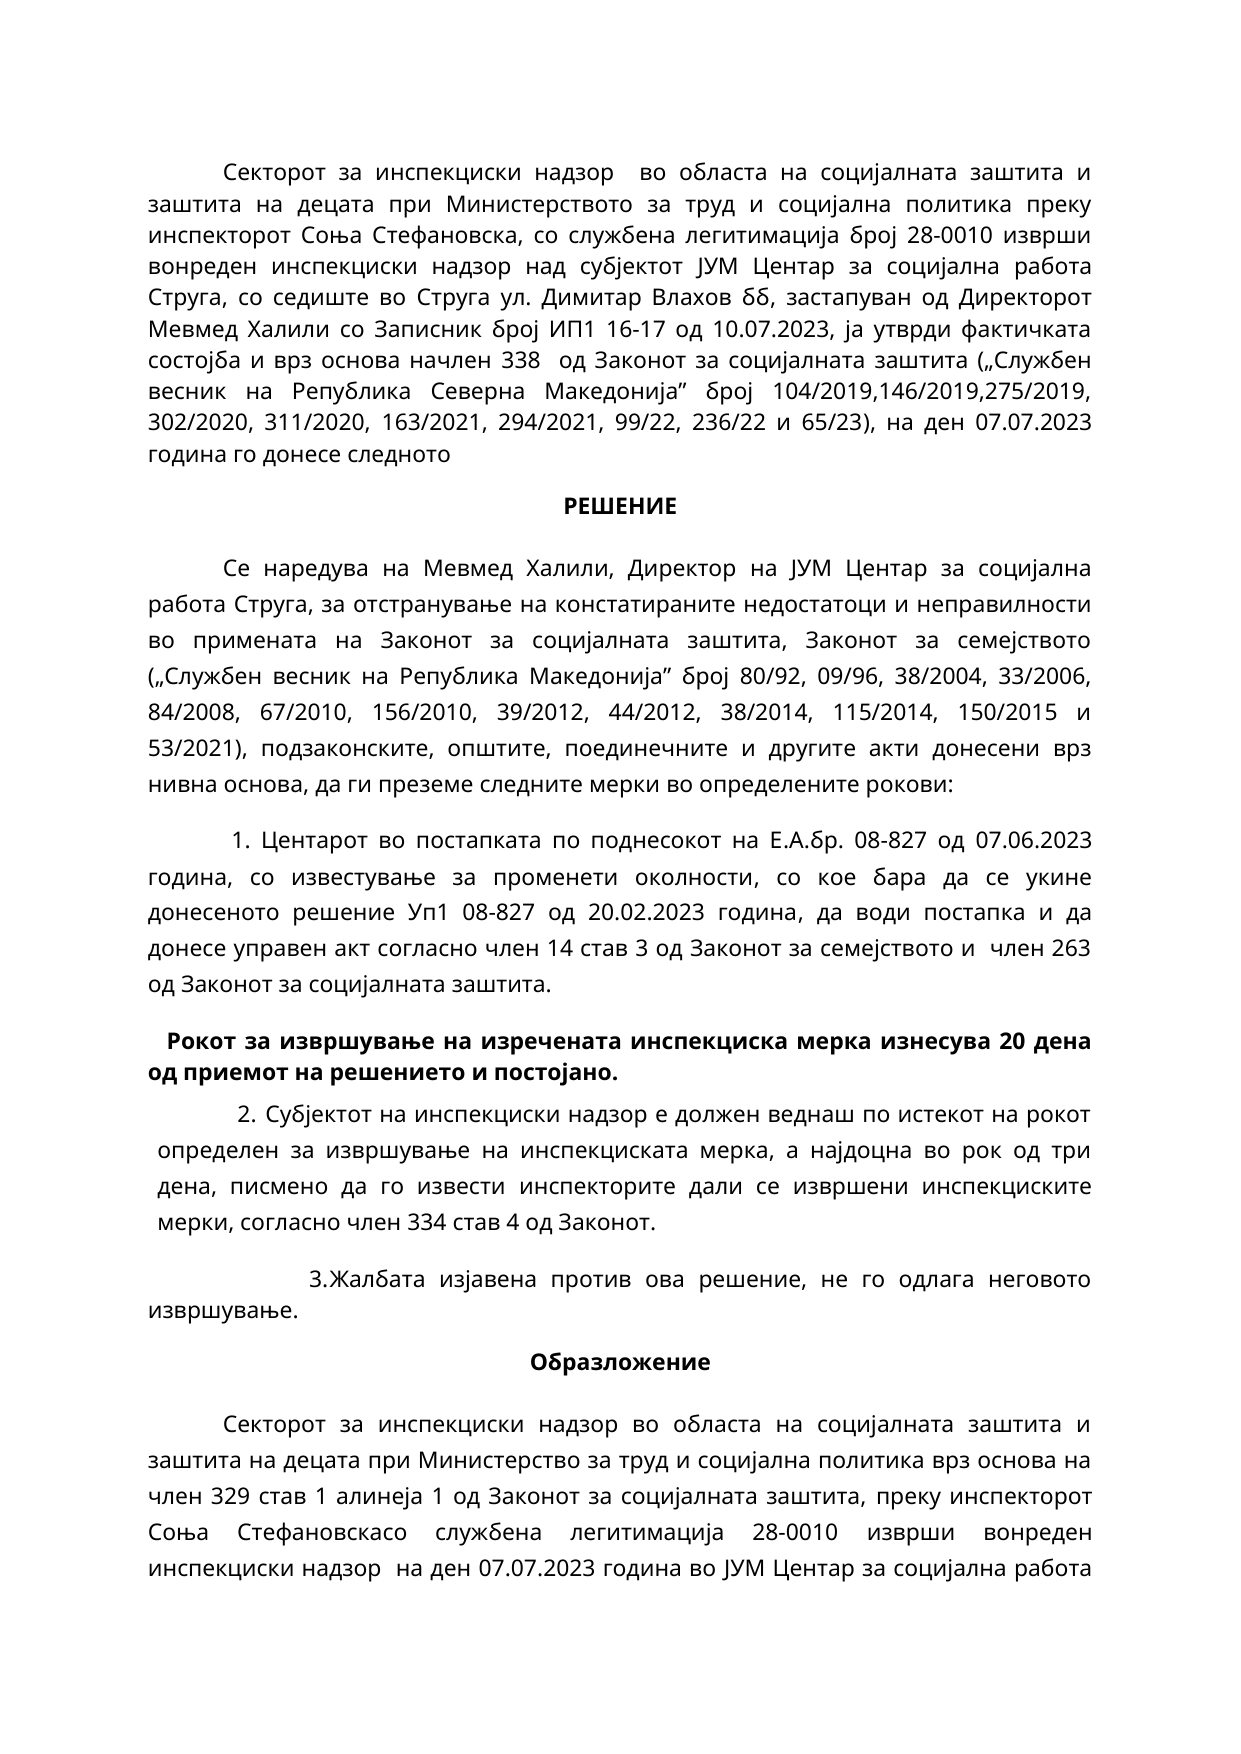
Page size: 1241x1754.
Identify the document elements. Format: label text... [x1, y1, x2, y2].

list 1. Центарот во постапката по поднесокот на Е.А.бр. 08-827 од 07.06.2023 година, со известување за променети околности, со кое бара да се укине донесеното решение Уп1 08-827 од 20.02.2023 година, да води постапка и да донесе управен акт согласно член 14 став 3 од Законот за семејството и член 263 од Законот за социјалната заштита. [148, 824, 1092, 999]
text Се наредува на Мевмед Халили, Директор на ЈУМ Центар за социјална работа Струга, за отстранување на констатираните недостатоци и неправилности во примената на Законот за социјалната заштита, Законот за семејството („Службен весник на Република Македонија” број 80/92, 09/96, 38/2004, 33/2006, 84/2008, 67/2010, 156/2010, 39/2012, 44/2012, 38/2014, 115/2014, 150/2015 и 53/2021), подзаконските, општите, поединечните и другите акти донесени врз нивна основа, да ги преземе следните мерки во определените рокови: [148, 552, 1092, 799]
text 3.Жалбата изјавена против ова решение, не го одлага неговото извршување. [148, 1262, 1092, 1325]
list Рокот за извршување на изречената инспекциска мерка изнесува 20 дена од приемот на решението и постојано. [148, 1025, 1092, 1087]
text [148, 1408, 1092, 1583]
text Образложение [148, 1346, 1092, 1377]
text 2. Субјектот на инспекциски надзор е должен веднаш по истекот на рокот определен за извршување на инспекциската мерка, а најдоцна во рок од три дена, писмено да го извести инспекторите дали се извршени инспекциските мерки, согласно член 334 став 4 од Законот. [157, 1098, 1092, 1237]
text Секторот за инспекциски надзор во областа на социјалната заштита и заштита на децата при Министерството за труд и социјална политика преку инспекторот Соња Стефановска, со службена легитимација број 28-0010 изврши вонреден инспекциски надзор над субјектот ЈУМ Центар за социјална работа Струга, со седиште во Струга ул. Димитар Влахов бб, застапуван од Директорот Мевмед Халили со Записник број ИП1 16-17 од 10.07.2023, ја утврди фактичката состојба и врз основа начлен 338 од Законот за социјалната заштита („Службен весник на Република Северна Македонија” број 104/2019,146/2019,275/2019, 302/2020, 311/2020, 163/2021, 294/2021, 99/22, 236/22 и 65/23), на ден 07.07.2023 година го донесе следното [148, 156, 1092, 469]
text РЕШЕНИЕ [148, 489, 1092, 521]
